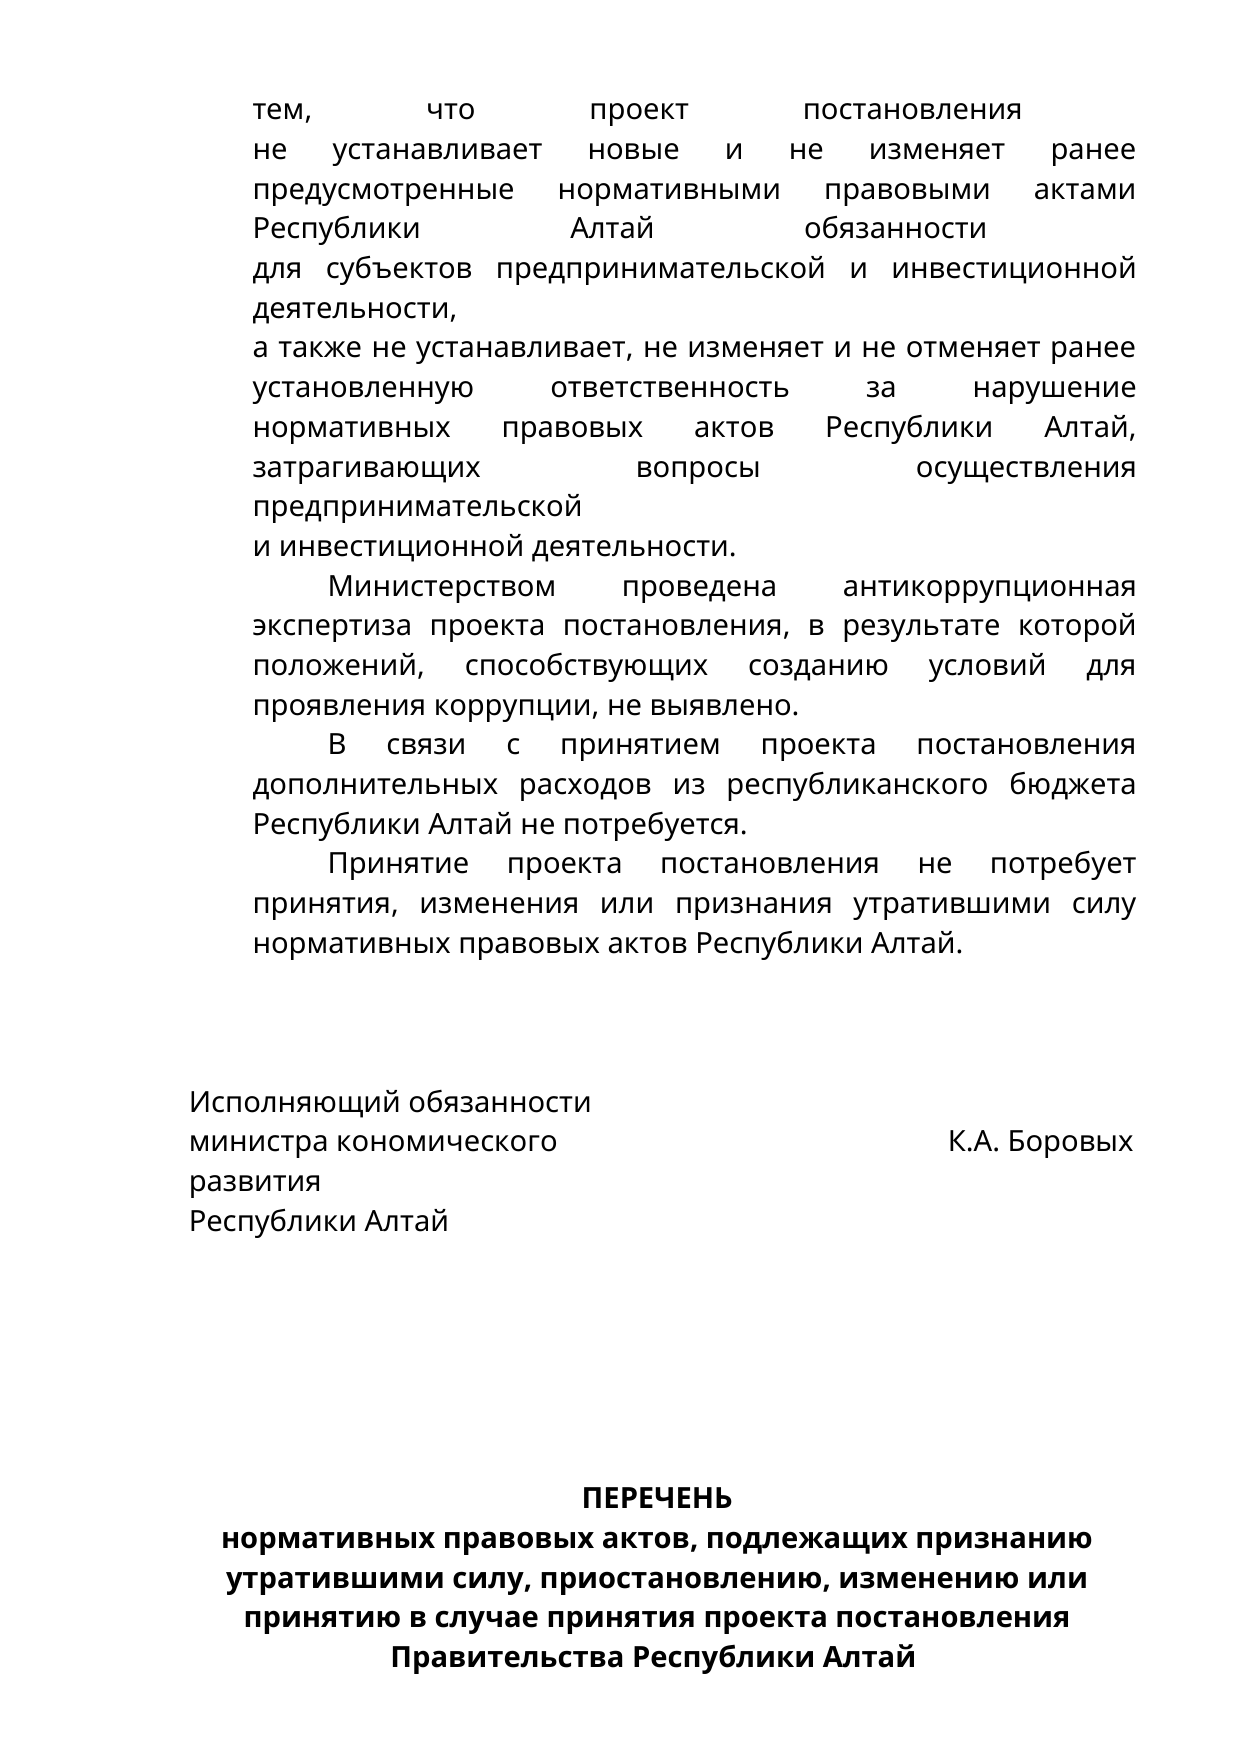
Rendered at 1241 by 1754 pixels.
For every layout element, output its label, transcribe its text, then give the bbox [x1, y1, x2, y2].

text Министерством проведена антикоррупционная экспертиза проекта постановления, в результате которой положений, способствующих созданию условий для проявления коррупции, не выявлено. [252, 565, 1137, 724]
text В связи с принятием проекта постановления дополнительных расходов из республиканского бюджета Республики Алтай не потребуется. [252, 724, 1137, 843]
table_header Исполняющий обязанности министра кономического развития Республики Алтай [177, 1081, 676, 1239]
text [177, 1517, 1137, 1676]
text Принятие проекта постановления не потребует принятия, изменения или признания утратившими силу нормативных правовых актов Республики Алтай. [252, 843, 1137, 962]
table_header К.А. Боровых [676, 1081, 1198, 1239]
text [252, 89, 1137, 565]
text ПЕРЕЧЕНЬ [177, 1478, 1137, 1517]
